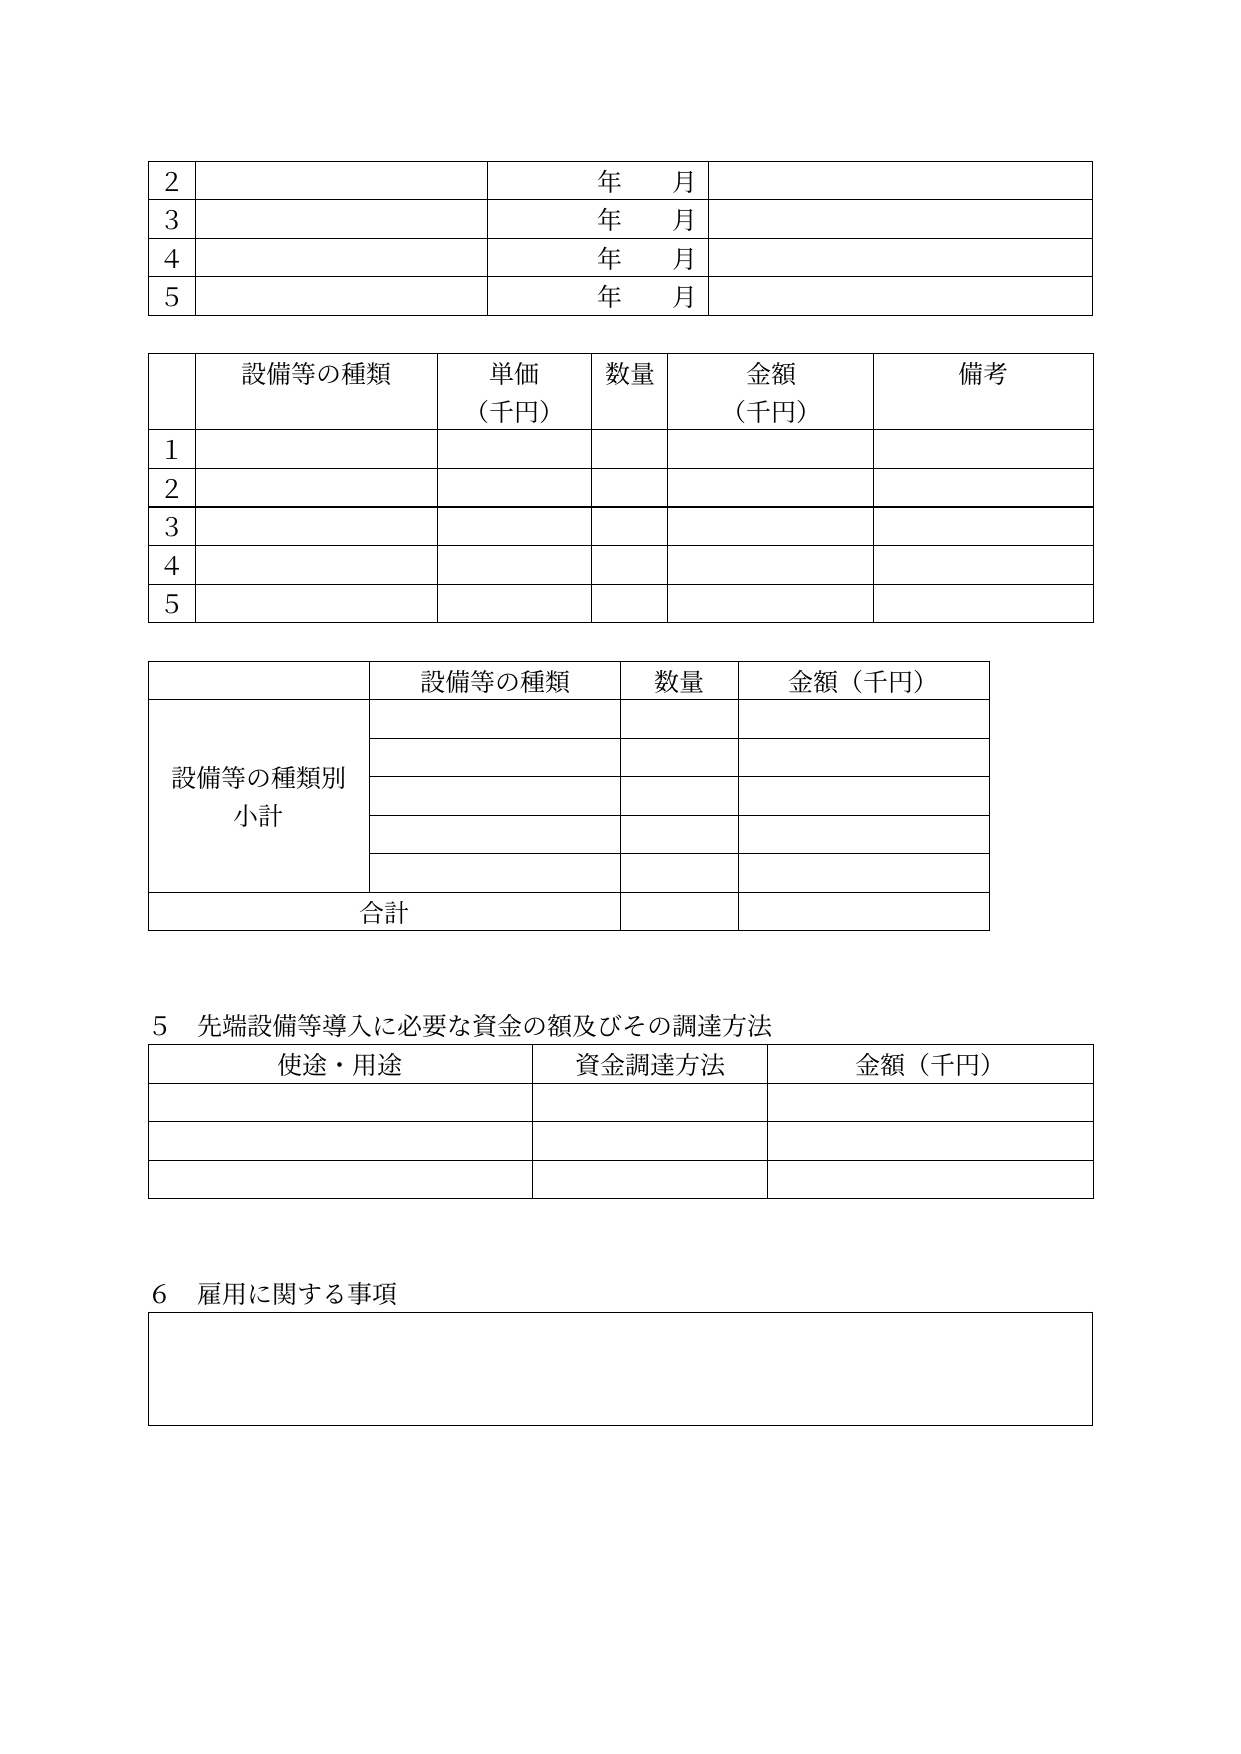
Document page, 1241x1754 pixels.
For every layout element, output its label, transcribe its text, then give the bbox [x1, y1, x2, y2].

table_cell [739, 854, 989, 892]
table_cell ５ [149, 277, 195, 315]
table_cell ３ [149, 200, 195, 238]
text ５ 先端設備等導入に必要な資金の額及びその調達方法 [148, 1006, 1092, 1044]
table_cell [592, 508, 667, 545]
table_cell [874, 508, 1093, 545]
table_cell [768, 1122, 1093, 1159]
table_cell [668, 585, 873, 622]
text ６ 雇用に関する事項 [148, 1274, 1092, 1312]
table_cell [768, 1084, 1093, 1121]
table_header [149, 1313, 1092, 1425]
table_cell [196, 585, 437, 622]
table_cell ４ [149, 546, 195, 583]
table_cell 年 月 [488, 162, 708, 199]
table_cell [533, 1084, 767, 1121]
table_cell [668, 508, 873, 545]
table_cell [196, 546, 437, 583]
table_cell [709, 239, 1092, 276]
table_cell [874, 546, 1093, 583]
table_cell ３ [149, 508, 195, 545]
table_cell [196, 277, 487, 315]
table_cell [668, 469, 873, 506]
table_cell [709, 277, 1092, 315]
table_cell [621, 816, 738, 853]
table_header 金額（千円） [768, 1045, 1093, 1082]
table_cell [149, 1122, 532, 1159]
table_header 備考 [874, 354, 1093, 429]
table_header 資金調達方法 [533, 1045, 767, 1082]
table_cell [533, 1161, 767, 1198]
table_cell [438, 430, 591, 468]
table_cell ５ [149, 585, 195, 622]
table_cell [592, 546, 667, 583]
table_cell [196, 469, 437, 506]
table_cell [739, 893, 989, 930]
table_cell [370, 854, 620, 892]
table_cell 年 月 [488, 277, 708, 315]
table_cell ２ [149, 469, 195, 506]
table_cell [438, 508, 591, 545]
table_cell [709, 200, 1092, 238]
table_cell [438, 469, 591, 506]
table_cell [668, 430, 873, 468]
table_header 単価 （千円） [438, 354, 591, 429]
table_cell 年 月 [488, 239, 708, 276]
table_cell 合計 [149, 893, 620, 930]
table_cell [739, 739, 989, 776]
table_cell [196, 162, 487, 199]
table_cell [768, 1161, 1093, 1198]
table_cell [370, 816, 620, 853]
table_header [149, 354, 195, 429]
table_cell [196, 430, 437, 468]
table_cell [196, 508, 437, 545]
table_cell 設備等の種類別 小計 [149, 700, 369, 892]
table_cell ２ [149, 162, 195, 199]
table_cell １ [149, 430, 195, 468]
table_header 設備等の種類 [196, 354, 437, 429]
table_cell [668, 546, 873, 583]
table_header 設備等の種類 [370, 662, 620, 699]
table_cell [196, 200, 487, 238]
table_cell [149, 1161, 532, 1198]
table_header 使途・用途 [149, 1045, 532, 1082]
table_cell [739, 777, 989, 815]
table_cell [709, 162, 1092, 199]
table_header [149, 662, 369, 699]
table_cell [370, 739, 620, 776]
table_cell [621, 700, 738, 738]
table_cell [533, 1122, 767, 1159]
table_cell [874, 430, 1093, 468]
table_cell [438, 546, 591, 583]
table_cell [592, 469, 667, 506]
table_cell [621, 893, 738, 930]
table_cell [370, 700, 620, 738]
table_cell ４ [149, 239, 195, 276]
table_cell [621, 777, 738, 815]
table_header 数量 [621, 662, 738, 699]
table_cell [149, 1084, 532, 1121]
table_cell [438, 585, 591, 622]
table_cell [739, 816, 989, 853]
table_header 金額 （千円） [668, 354, 873, 429]
table_cell [592, 430, 667, 468]
table_cell [739, 700, 989, 738]
table_cell [621, 854, 738, 892]
table_cell 年 月 [488, 200, 708, 238]
table_cell [874, 585, 1093, 622]
table_cell [370, 777, 620, 815]
table_cell [874, 469, 1093, 506]
table_cell [592, 585, 667, 622]
table_cell [621, 739, 738, 776]
table_cell [196, 239, 487, 276]
table_header 数量 [592, 354, 667, 429]
table_header 金額（千円） [739, 662, 989, 699]
